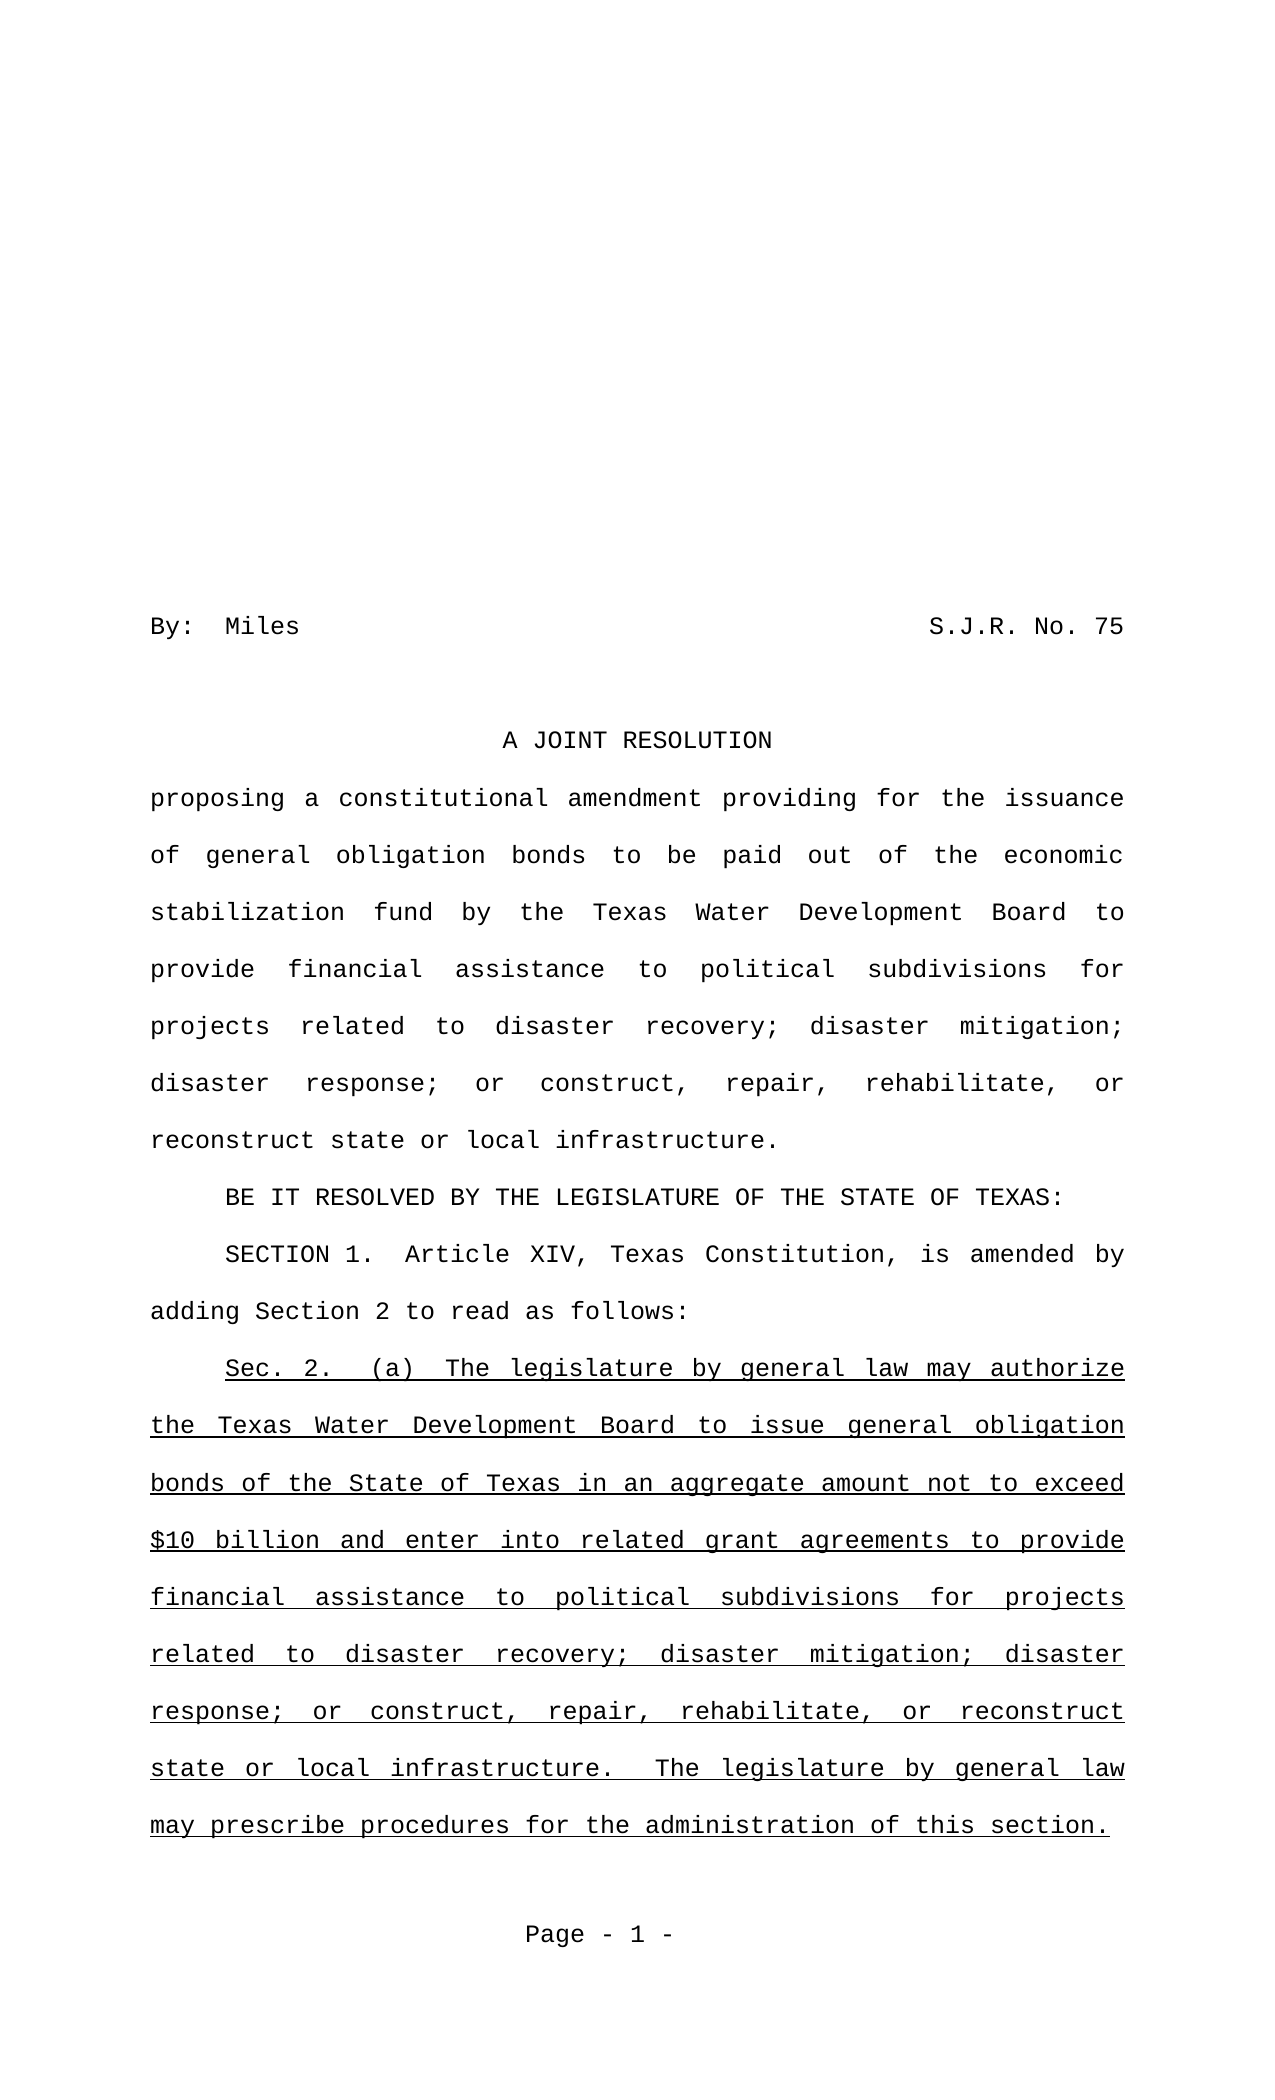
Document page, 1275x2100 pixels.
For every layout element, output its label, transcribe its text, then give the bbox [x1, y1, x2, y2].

text BE IT RESOLVED BY THE LEGISLATURE OF THE STATE OF TEXAS: [150, 1184, 1125, 1213]
text Sec. 2. (a) The legislature by general law may authorize the Texas Water Development Board to issue general obligation bonds of the State of Texas in an aggregate amount not to exceed $10 billion and enter into related grant agreements to provide financial assistance to political subdivisions for projects related to disaster recovery; disaster mitigation; disaster response; or construct, repair, rehabilitate, or reconstruct state or local infrastructure. The legislature by general law may prescribe procedures for the administration of this section. [150, 1552, 1125, 1608]
text Sec. 2. (a) The legislature by general law may authorize the Texas Water Development Board to issue general obligation bonds of the State of Texas in an aggregate amount not to exceed $10 billion and enter into related grant agreements to provide financial assistance to political subdivisions for projects related to disaster recovery; disaster mitigation; disaster response; or construct, repair, rehabilitate, or reconstruct state or local infrastructure. The legislature by general law may prescribe procedures for the administration of this section. [150, 1666, 1125, 1722]
text Sec. 2. (a) The legislature by general law may authorize the Texas Water Development Board to issue general obligation bonds of the State of Texas in an aggregate amount not to exceed $10 billion and enter into related grant agreements to provide financial assistance to political subdivisions for projects related to disaster recovery; disaster mitigation; disaster response; or construct, repair, rehabilitate, or reconstruct state or local infrastructure. The legislature by general law may prescribe procedures for the administration of this section. [150, 1356, 1125, 1436]
text Sec. 2. (a) The legislature by general law may authorize the Texas Water Development Board to issue general obligation bonds of the State of Texas in an aggregate amount not to exceed $10 billion and enter into related grant agreements to provide financial assistance to political subdivisions for projects related to disaster recovery; disaster mitigation; disaster response; or construct, repair, rehabilitate, or reconstruct state or local infrastructure. The legislature by general law may prescribe procedures for the administration of this section. [150, 1723, 1125, 1779]
text proposing a constitutional amendment providing for the issuance of general obligation bonds to be paid out of the economic stabilization fund by the Texas Water Development Board to provide financial assistance to political subdivisions for projects related to disaster recovery; disaster mitigation; disaster response; or construct, repair, rehabilitate, or reconstruct state or local infrastructure. [150, 785, 1125, 1156]
text Sec. 2. (a) The legislature by general law may authorize the Texas Water Development Board to issue general obligation bonds of the State of Texas in an aggregate amount not to exceed $10 billion and enter into related grant agreements to provide financial assistance to political subdivisions for projects related to disaster recovery; disaster mitigation; disaster response; or construct, repair, rehabilitate, or reconstruct state or local infrastructure. The legislature by general law may prescribe procedures for the administration of this section. [150, 1609, 1125, 1665]
text Sec. 2. (a) The legislature by general law may authorize the Texas Water Development Board to issue general obligation bonds of the State of Texas in an aggregate amount not to exceed $10 billion and enter into related grant agreements to provide financial assistance to political subdivisions for projects related to disaster recovery; disaster mitigation; disaster response; or construct, repair, rehabilitate, or reconstruct state or local infrastructure. The legislature by general law may prescribe procedures for the administration of this section. [150, 1438, 1125, 1493]
text A JOINT RESOLUTION [150, 728, 1125, 756]
text Sec. 2. (a) The legislature by general law may authorize the Texas Water Development Board to issue general obligation bonds of the State of Texas in an aggregate amount not to exceed $10 billion and enter into related grant agreements to provide financial assistance to political subdivisions for projects related to disaster recovery; disaster mitigation; disaster response; or construct, repair, rehabilitate, or reconstruct state or local infrastructure. The legislature by general law may prescribe procedures for the administration of this section. [150, 1780, 1125, 1841]
text Sec. 2. (a) The legislature by general law may authorize the Texas Water Development Board to issue general obligation bonds of the State of Texas in an aggregate amount not to exceed $10 billion and enter into related grant agreements to provide financial assistance to political subdivisions for projects related to disaster recovery; disaster mitigation; disaster response; or construct, repair, rehabilitate, or reconstruct state or local infrastructure. The legislature by general law may prescribe procedures for the administration of this section. [150, 1495, 1125, 1550]
text SECTION 1. Article XIV, Texas Constitution, is amended by adding Section 2 to read as follows: [150, 1242, 1125, 1327]
text By: Miles S.J.R. No. 75 [150, 614, 1125, 642]
